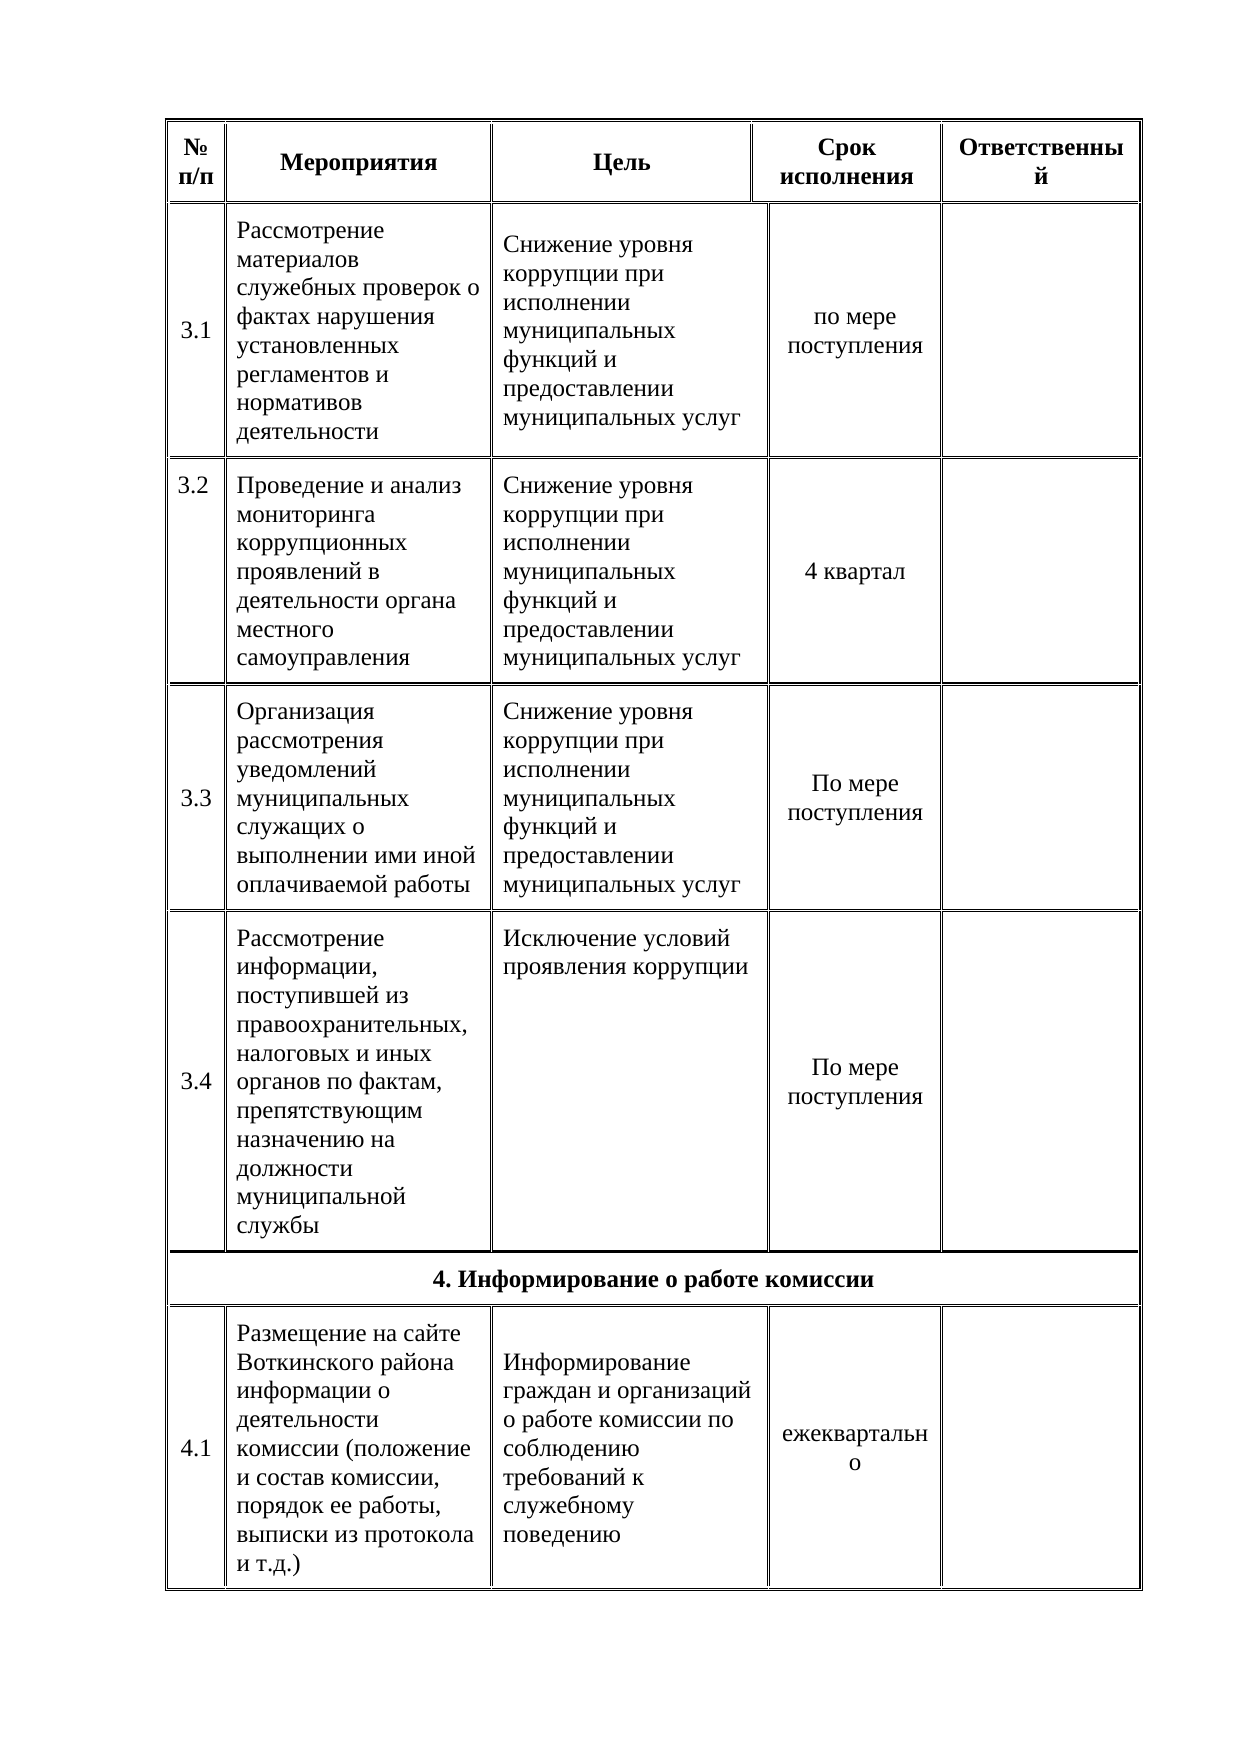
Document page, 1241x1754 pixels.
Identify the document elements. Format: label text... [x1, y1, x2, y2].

table_cell [943, 909, 1140, 1250]
table_cell Проведение и анализ мониторинга коррупционных проявлений в деятельности органа местного самоуправления [227, 459, 490, 682]
table_cell Информирование граждан и организаций о работе комиссии по соблюдению требований к служебному поведению [492, 1307, 769, 1588]
table_cell по мере поступления [770, 204, 940, 456]
table_cell Рассмотрение материалов служебных проверок о фактах нарушения установленных регламентов и нормативов деятельности [227, 204, 490, 456]
table_cell По мере поступления [770, 912, 940, 1250]
table_header Ответственный [941, 122, 1139, 201]
table_header Цель [492, 122, 752, 201]
table_cell Организация рассмотрения уведомлений муниципальных служащих о выполнении ими иной оплачиваемой работы [227, 686, 490, 908]
table_cell 3.2 [166, 456, 226, 682]
table_cell По мере поступления [770, 686, 940, 908]
table_cell Снижение уровня коррупции при исполнении муниципальных функций и предоставлении муниципальных услуг [493, 459, 767, 682]
table_cell Снижение уровня коррупции при исполнении муниципальных функций и предоставлении муниципальных услуг [493, 204, 767, 456]
table_cell [941, 201, 1141, 456]
table_cell Размещение на сайте Воткинского района информации о деятельности комиссии (положение и состав комиссии, порядок ее работы, выписки из протокола и т.д.) [226, 1307, 492, 1588]
table_cell 4 квартал [770, 459, 940, 682]
table_cell 4. Информирование о работе комиссии [168, 1250, 1139, 1304]
table_cell Снижение уровня коррупции при исполнении муниципальных функций и предоставлении муниципальных услуг [493, 686, 767, 908]
table_cell [941, 456, 1141, 682]
table_cell [943, 682, 1140, 908]
table_cell [941, 1304, 1141, 1588]
table_cell Рассмотрение информации, поступившей из правоохранительных, налоговых и иных органов по фактам, препятствующим назначению на должности муниципальной службы [227, 912, 490, 1250]
table_cell 3.4 [168, 909, 224, 1250]
table_header Мероприятия [226, 122, 492, 201]
table_cell ежеквартально [769, 1307, 941, 1588]
table_header Срок исполнения [752, 122, 941, 201]
table_cell Исключение условий проявления коррупции [493, 912, 767, 1250]
table_cell 4.1 [166, 1304, 226, 1588]
table_cell 3.1 [166, 201, 226, 456]
table_cell 3.3 [168, 682, 224, 908]
table_header № п/п [168, 122, 226, 201]
